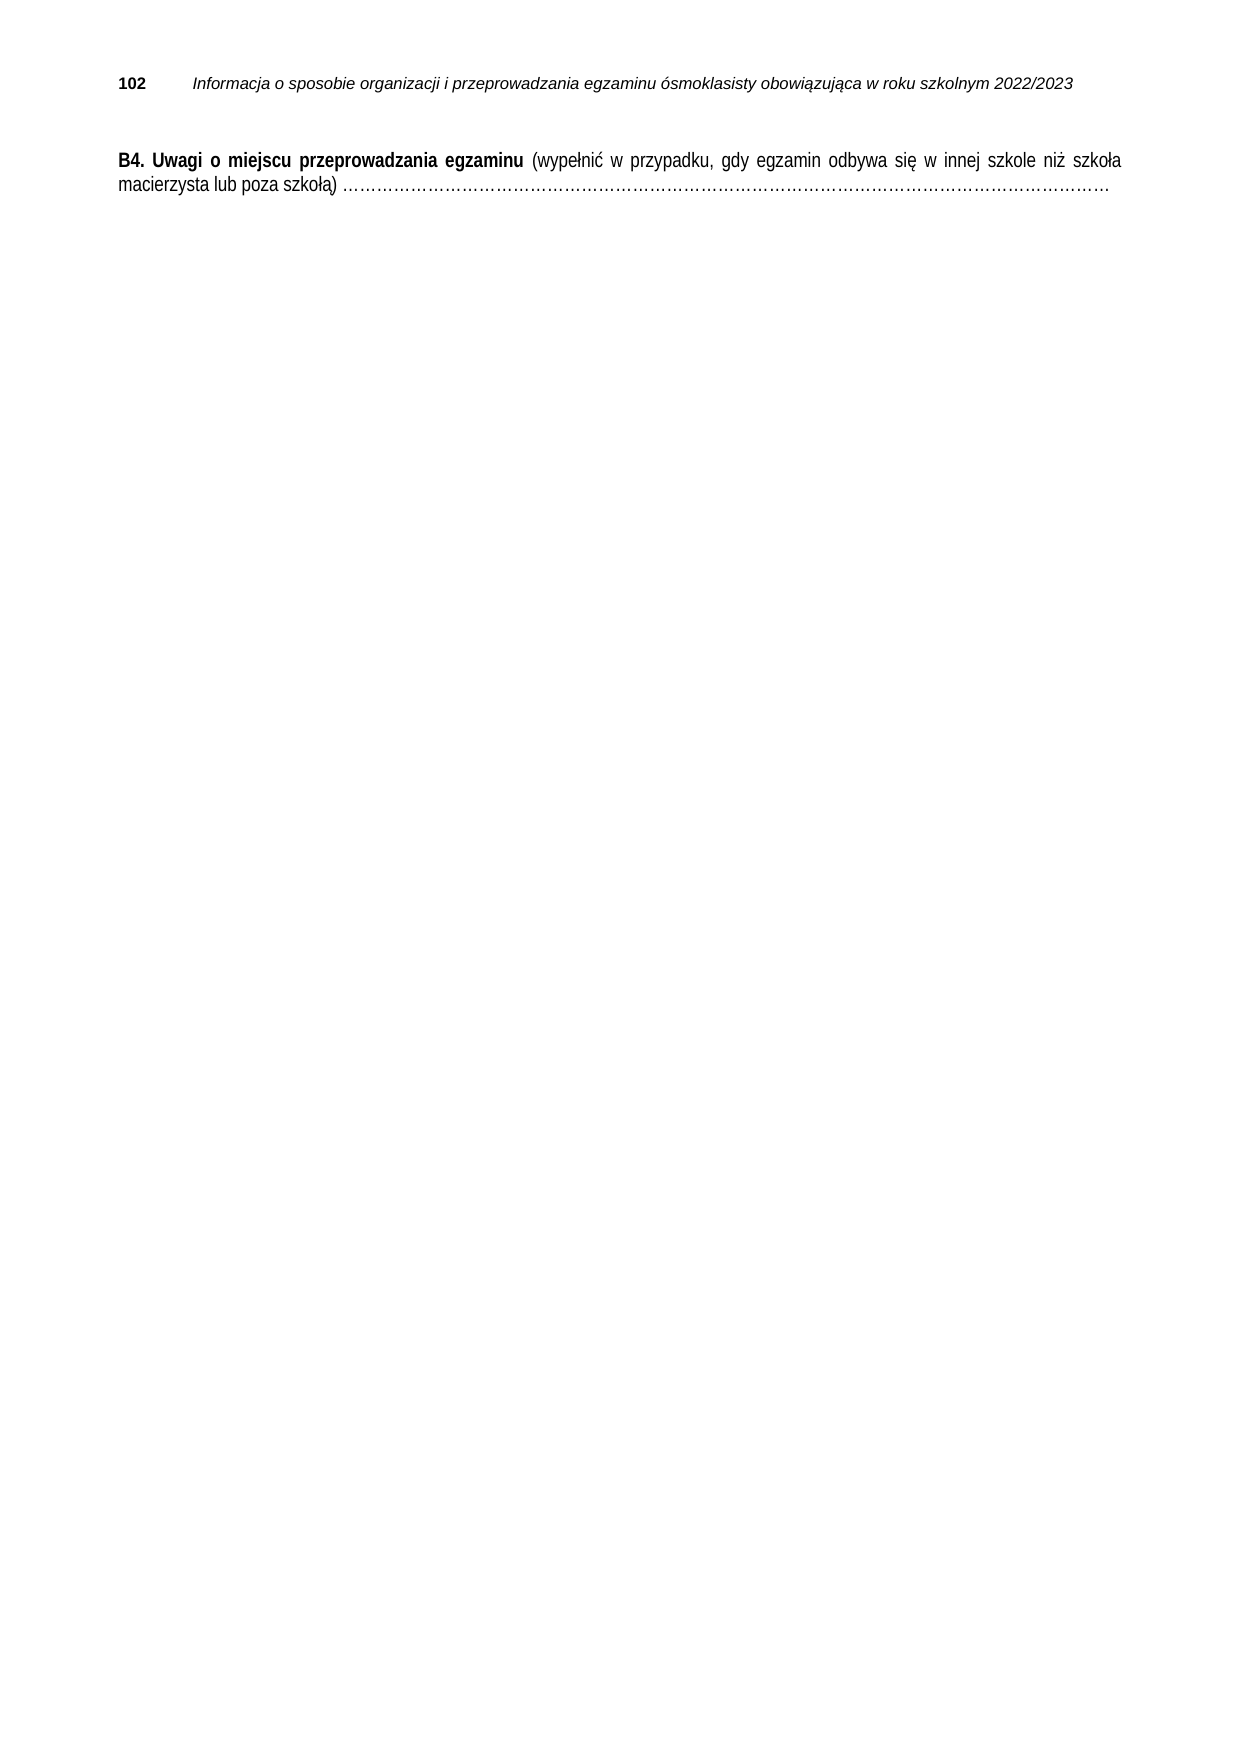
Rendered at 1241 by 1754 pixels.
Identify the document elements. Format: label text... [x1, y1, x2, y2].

text B4. Uwagi o miejscu przeprowadzania egzaminu (wypełnić w przypadku, gdy egzamin odbywa się w innej szkole niż szkoła macierzysta lub poza szkołą) ……………………………………………………………………………………………………………………… [118, 148, 1122, 196]
